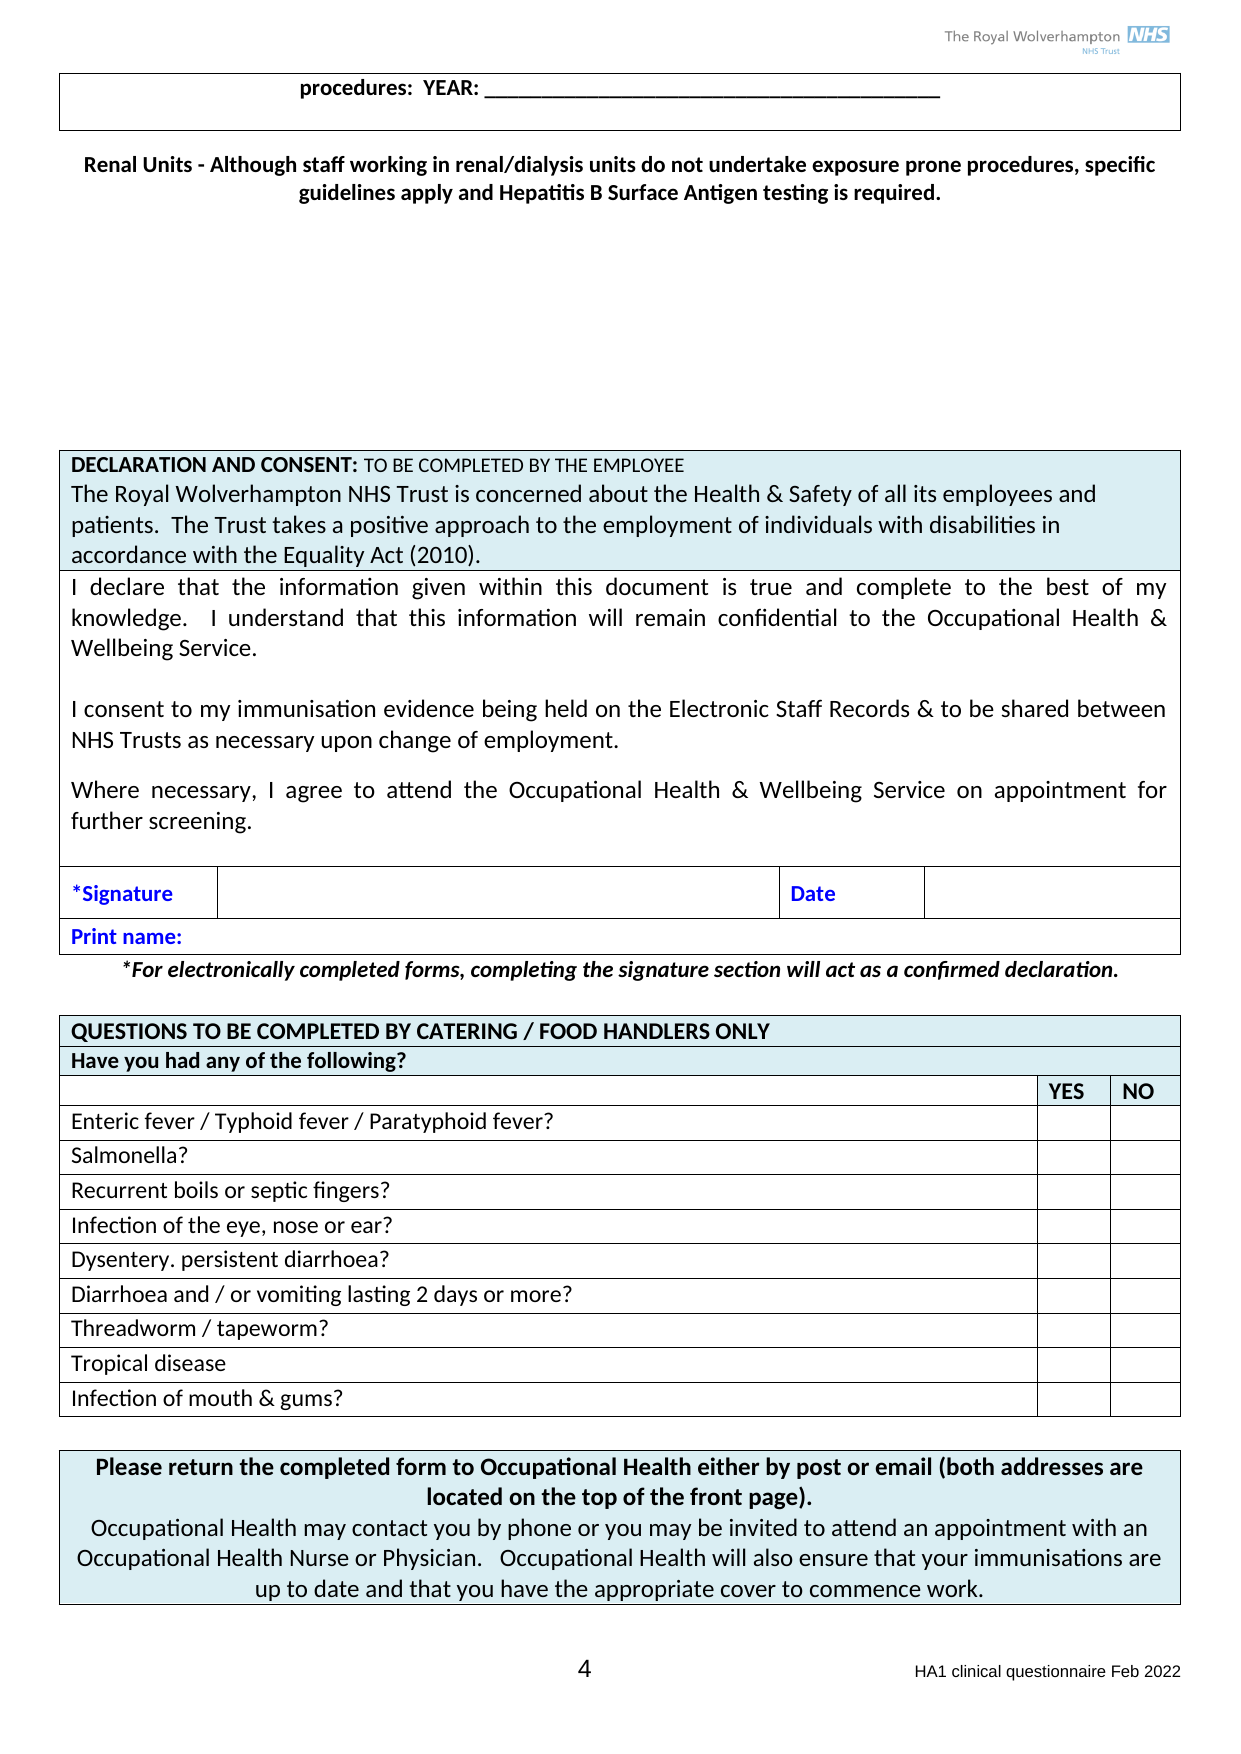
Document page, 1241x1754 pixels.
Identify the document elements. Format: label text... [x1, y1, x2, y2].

table_cell [218, 867, 779, 918]
table_cell [1038, 1279, 1110, 1312]
table_cell Dysentery. persistent diarrhoea? [60, 1244, 1037, 1278]
table_cell [1111, 1244, 1180, 1278]
table_cell [1111, 1175, 1180, 1209]
table_cell Recurrent boils or septic fingers? [60, 1175, 1037, 1209]
table_cell YES [1038, 1076, 1110, 1105]
table_cell Infection of the eye, nose or ear? [60, 1210, 1037, 1243]
table_cell Tropical disease [60, 1348, 1037, 1382]
table_cell NO [1111, 1076, 1180, 1105]
table_cell Threadworm / tapeworm? [60, 1314, 1037, 1347]
table_cell [1038, 1210, 1110, 1243]
table_cell [1111, 1279, 1180, 1312]
table_cell [1038, 1314, 1110, 1347]
table_cell [60, 1076, 1037, 1105]
table_cell Infection of mouth & gums? [60, 1383, 1037, 1416]
table_cell [1111, 1348, 1180, 1382]
table_cell Diarrhoea and / or vomiting lasting 2 days or more? [60, 1279, 1037, 1312]
table_cell [1111, 1141, 1180, 1174]
table_cell Print name: [60, 919, 1180, 954]
table_cell Salmonella? [60, 1141, 1037, 1174]
table_cell Enteric fever / Typhoid fever / Paratyphoid fever? [60, 1106, 1037, 1139]
table_cell [1111, 1314, 1180, 1347]
table_cell [1111, 1383, 1180, 1416]
table_cell [1111, 1210, 1180, 1243]
table_cell [1038, 1244, 1110, 1278]
table_cell [1038, 1383, 1110, 1416]
table_cell [1038, 1141, 1110, 1174]
table_header DECLARATION AND CONSENT: TO BE COMPLETED BY THE EMPLOYEE The Royal Wolverhampton NHS Trust is concerned about the Health & Safety of all its employees and patients. The Trust takes a positive approach to the employment of individuals with disabilities in accordance with the Equality Act (2010). [60, 451, 1180, 570]
table_cell Have you had any of the following? [60, 1047, 1180, 1075]
table_cell I declare that the information given within this document is true and complete to the best of my knowledge. I understand that this information will remain confidential to the Occupational Health & Wellbeing Service. I consent to my immunisation evidence being held on the Electronic Staff Records & to be shared between NHS Trusts as necessary upon change of employment. Where necessary, I agree to attend the Occupational Health & Wellbeing Service on appointment for further screening. [60, 571, 1180, 866]
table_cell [60, 74, 1180, 129]
table_header QUESTIONS TO BE COMPLETED BY CATERING / FOOD HANDLERS ONLY [60, 1016, 1180, 1046]
text Renal Units - Although staff working in renal/dialysis units do not undertake exposure prone procedures, specific guidelines apply and Hepatitis B Surface Antigen testing is required. [59, 150, 1181, 206]
table_cell [1038, 1106, 1110, 1139]
picture [936, 21, 1179, 60]
table_cell [925, 867, 1180, 918]
table_cell [1038, 1175, 1110, 1209]
table_header Please return the completed form to Occupational Health either by post or email (both addresses are located on the top of the front page). Occupational Health may contact you by phone or you may be invited to attend an appointment with an Occupational Health Nurse or Physician. Occupational Health will also ensure that your immunisations are up to date and that you have the appropriate cover to commence work. [60, 1451, 1180, 1603]
table_cell *Signature [60, 867, 217, 918]
table_cell [1038, 1348, 1110, 1382]
table_cell Date [780, 867, 924, 918]
text *For electronically completed forms, completing the signature section will act as a confirmed declaration. [59, 955, 1181, 983]
table_cell [1111, 1106, 1180, 1139]
